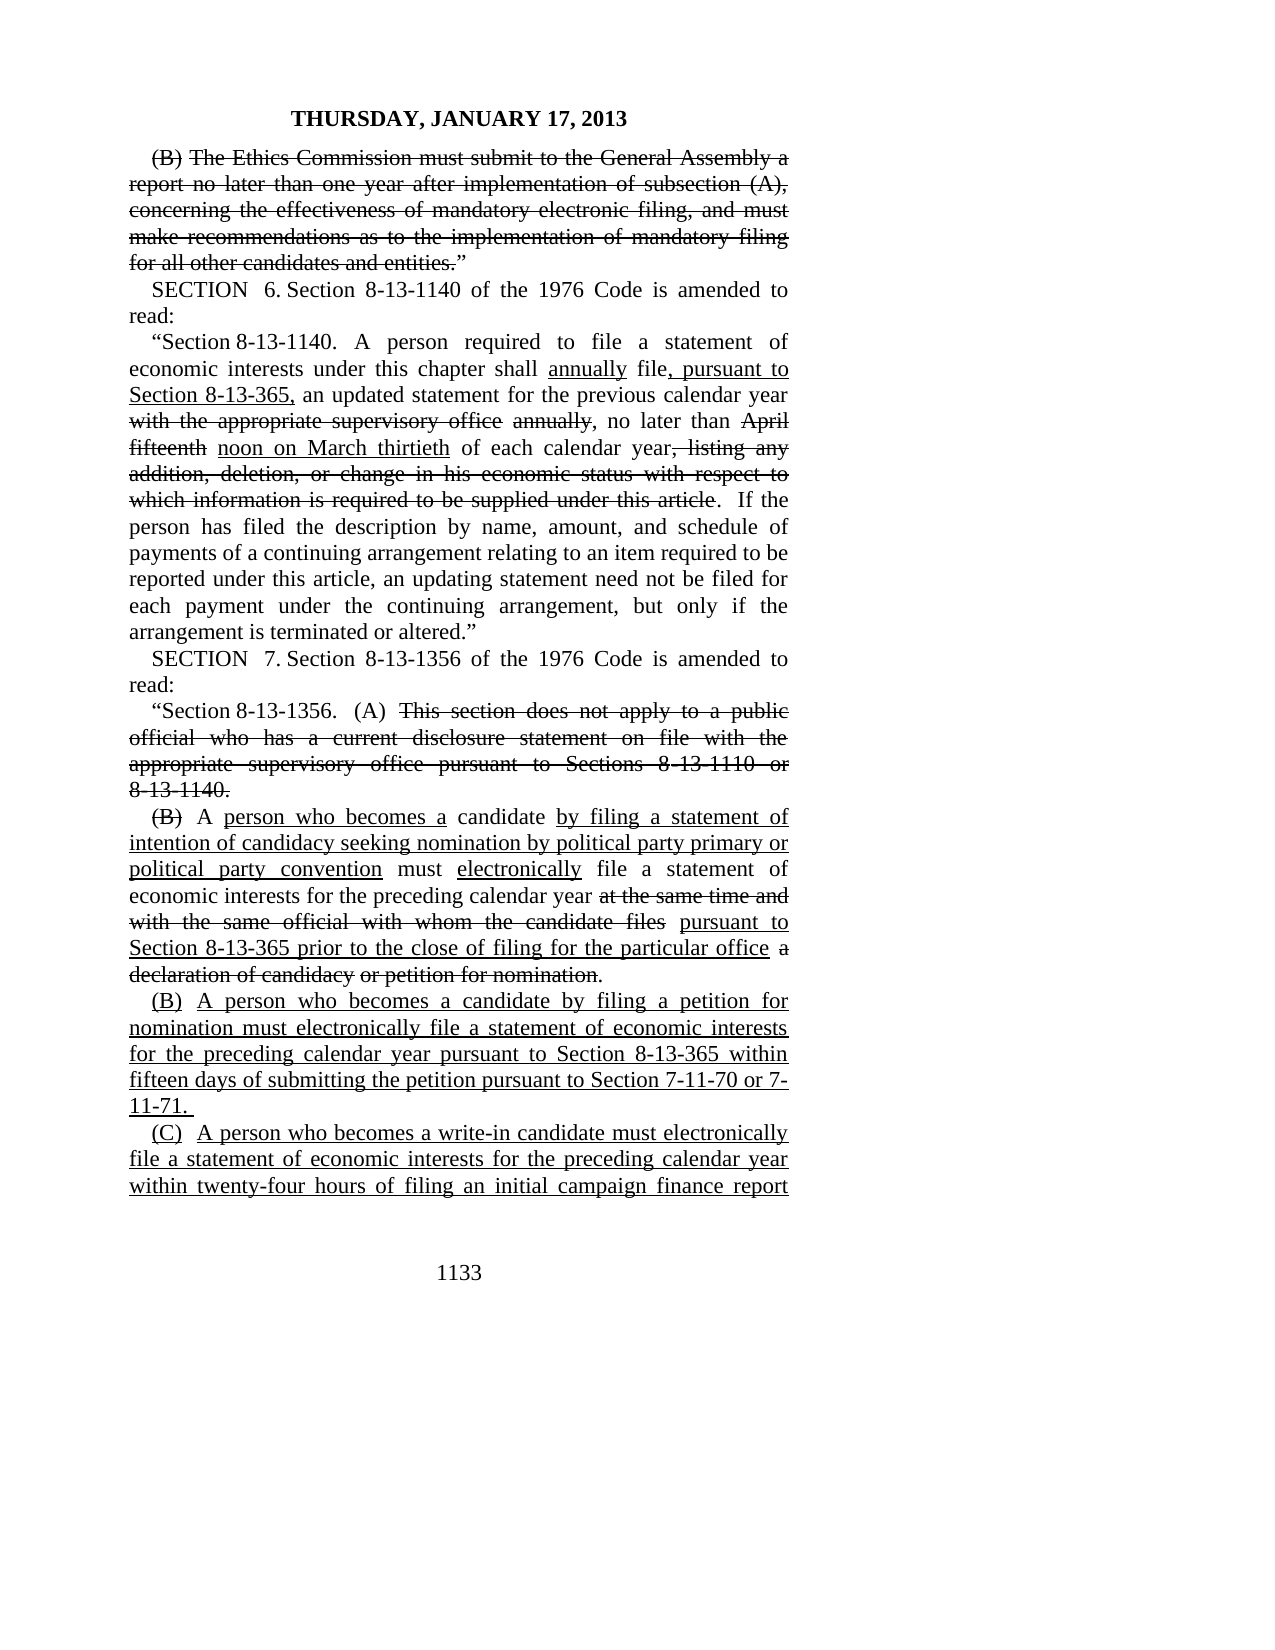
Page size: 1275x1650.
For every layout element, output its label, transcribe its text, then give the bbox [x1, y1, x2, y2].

text SECTION 6. Section 8-13-1140 of the 1976 Code is amended to read: [129, 276, 789, 328]
text (B) The Ethics Commission must submit to the General Assembly a report no later than one year after implementation of subsection (A), concerning the effectiveness of mandatory electronic filing, and must make recommendations as to the implementation of mandatory filing for all other candidates and entities.” [129, 144, 789, 211]
text (B) A person who becomes a candidate by filing a statement of intention of candidacy seeking nomination by political party primary or political party convention must electronically file a statement of economic interests for the preceding calendar year at the same time and with the same official with whom the candidate files pursuant to Section 8-13-365 prior to the close of filing for the particular office a declaration of candidacy or petition for nomination. [129, 803, 789, 852]
text (B) The Ethics Commission must submit to the General Assembly a report no later than one year after implementation of subsection (A), concerning the effectiveness of mandatory electronic filing, and must make recommendations as to the implementation of mandatory filing for all other candidates and entities.” [129, 239, 789, 276]
text “Section 8-13-1140. A person required to file a statement of economic interests under this chapter shall annually file, pursuant to Section 8-13-365, an updated statement for the previous calendar year with the appropriate supervisory office annually, no later than April fifteenth noon on March thirtieth of each calendar year, listing any addition, deletion, or change in his economic status with respect to which information is required to be supplied under this article. If the person has filed the description by name, amount, and schedule of payments of a continuing arrangement relating to an item required to be reported under this article, an updating statement need not be filed for each payment under the continuing arrangement, but only if the arrangement is terminated or altered.” [129, 476, 789, 644]
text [129, 1169, 789, 1195]
text “Section 8-13-1356. (A) This section does not apply to a public official who has a current disclosure statement on file with the appropriate supervisory office pursuant to Sections 8-13-1110 or 8-13-1140. [129, 697, 789, 803]
text “Section 8-13-1140. A person required to file a statement of economic interests under this chapter shall annually file, pursuant to Section 8-13-365, an updated statement for the previous calendar year with the appropriate supervisory office annually, no later than April fifteenth noon on March thirtieth of each calendar year, listing any addition, deletion, or change in his economic status with respect to which information is required to be supplied under this article. If the person has filed the description by name, amount, and schedule of payments of a continuing arrangement relating to an item required to be reported under this article, an updating statement need not be filed for each payment under the continuing arrangement, but only if the arrangement is terminated or altered.” [129, 328, 789, 474]
text (B) A person who becomes a candidate by filing a petition for nomination must electronically file a statement of economic interests for the preceding calendar year pursuant to Section 8-13-365 within fifteen days of submitting the petition pursuant to Section 7-11-70 or 7-11-71. [129, 987, 789, 1036]
text (B) A person who becomes a candidate by filing a statement of intention of candidacy seeking nomination by political party primary or political party convention must electronically file a statement of economic interests for the preceding calendar year at the same time and with the same official with whom the candidate files pursuant to Section 8-13-365 prior to the close of filing for the particular office a declaration of candidacy or petition for nomination. [129, 853, 789, 987]
text SECTION 7. Section 8-13-1356 of the 1976 Code is amended to read: [129, 644, 789, 697]
text (B) A person who becomes a candidate by filing a petition for nomination must electronically file a statement of economic interests for the preceding calendar year pursuant to Section 8-13-365 within fifteen days of submitting the petition pursuant to Section 7-11-70 or 7-11-71. [129, 1090, 789, 1119]
